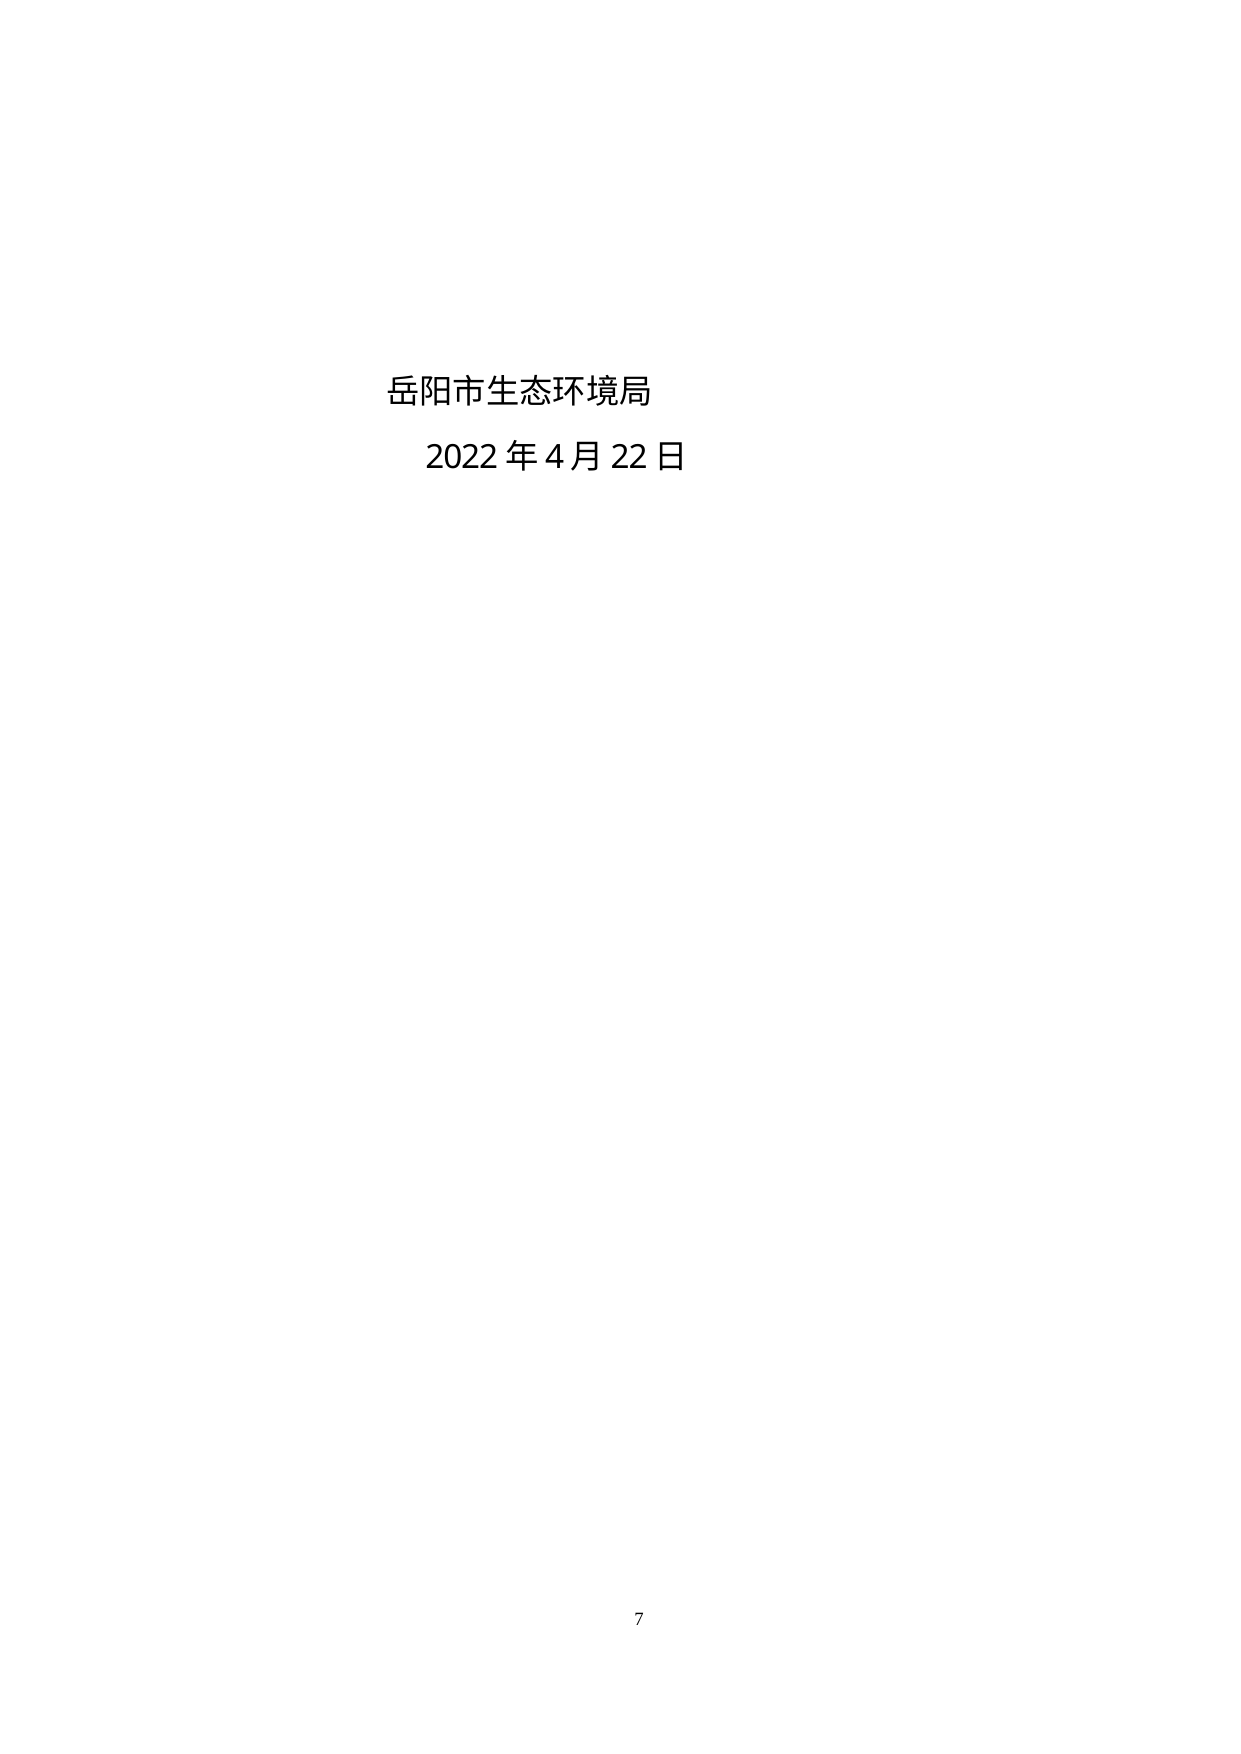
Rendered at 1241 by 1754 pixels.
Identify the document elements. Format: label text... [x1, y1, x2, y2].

text 岳阳市生态环境局 [176, 357, 1064, 422]
text 2022年4月22日 [176, 422, 1064, 487]
